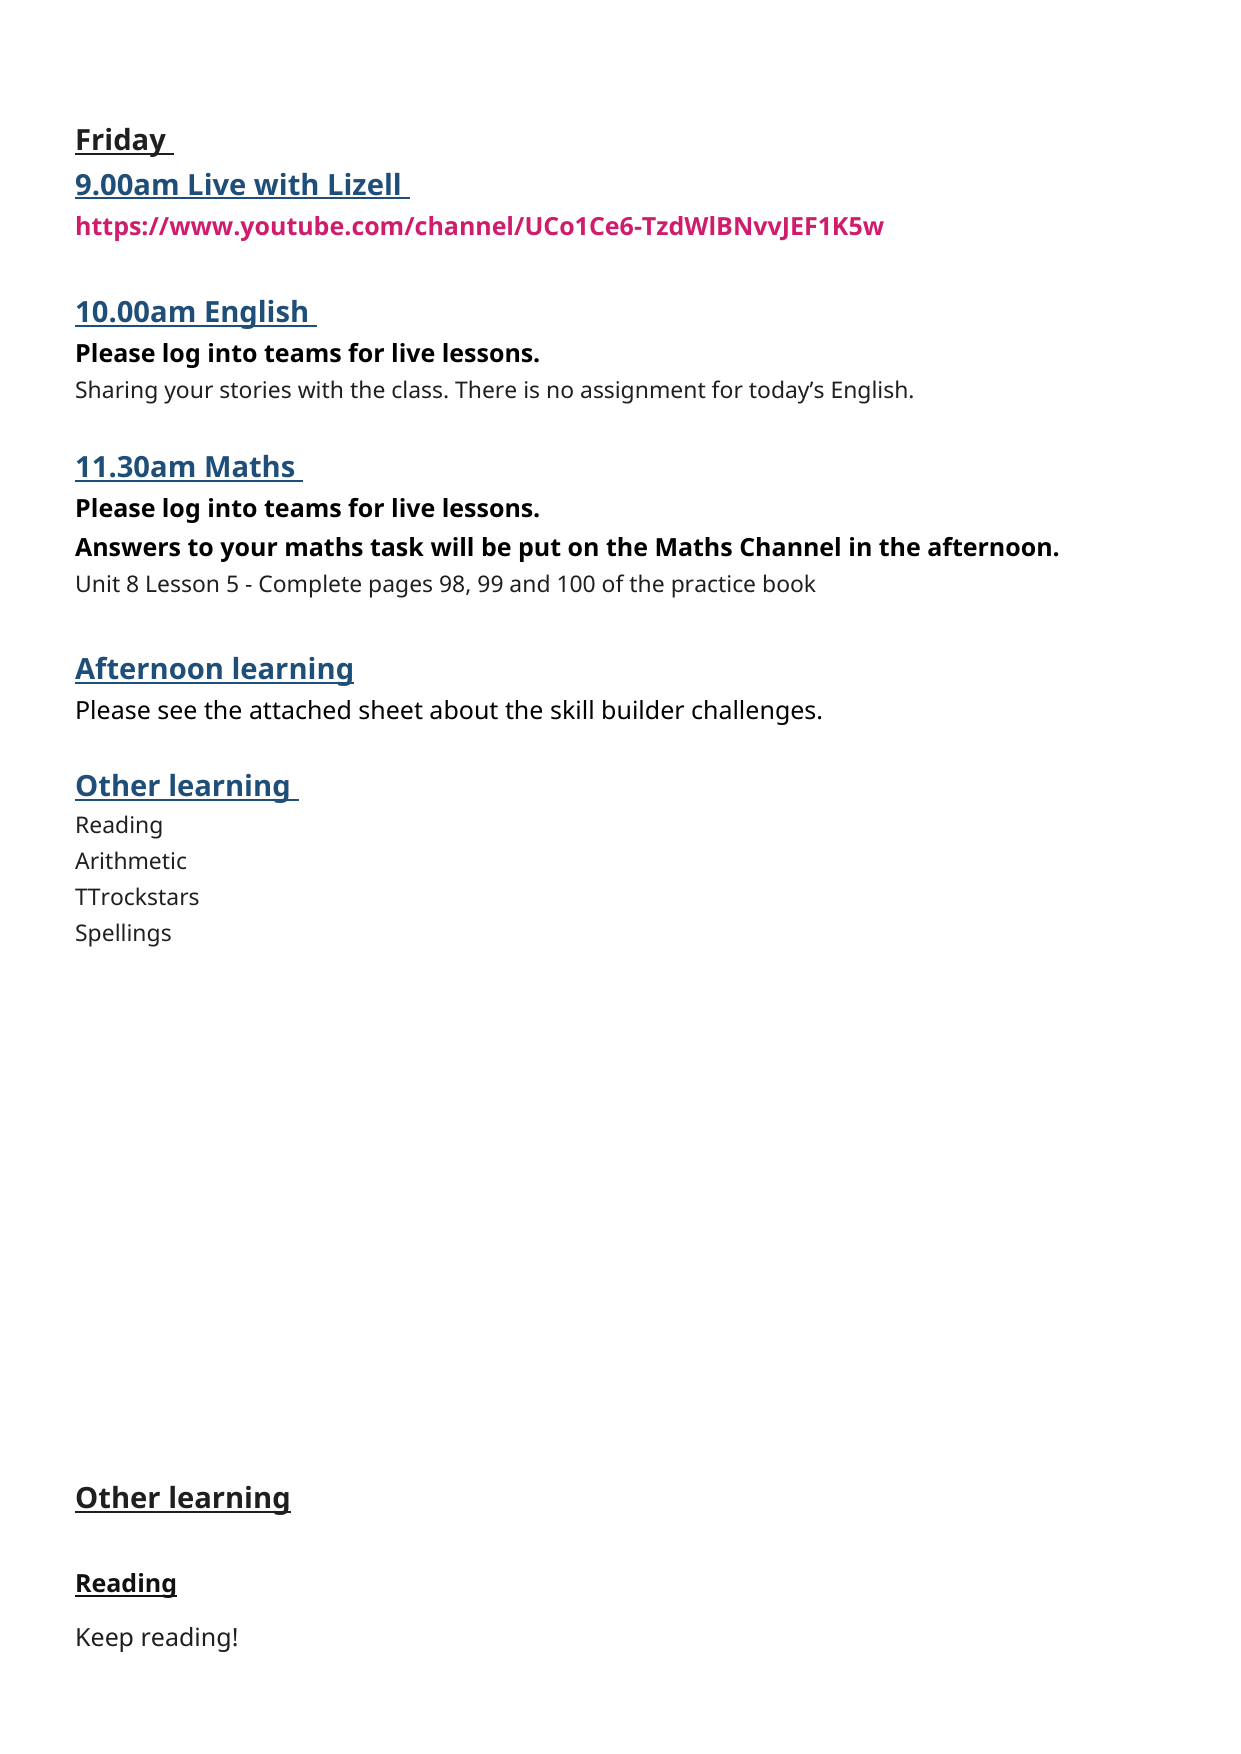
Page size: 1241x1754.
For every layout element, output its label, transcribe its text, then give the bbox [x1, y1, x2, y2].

text 9.00am Live with Lizell [75, 164, 1165, 203]
text Afternoon learning [75, 648, 1165, 688]
text Sharing your stories with the class. There is no assignment for today’s English. [75, 374, 1165, 406]
text Reading [75, 1566, 1165, 1600]
text Unit 8 Lesson 5 - Complete pages 98, 99 and 100 of the practice book [75, 568, 1165, 599]
text Reading [75, 809, 1165, 841]
text 11.30am Maths [75, 446, 1165, 486]
text Please log into teams for live lessons. [75, 491, 1165, 525]
text https://www.youtube.com/channel/UCo1Ce6-TzdWlBNvvJEF1K5w [75, 208, 1165, 242]
text Please see the attached sheet about the skill builder challenges. [75, 693, 1165, 727]
text Answers to your maths task will be put on the Maths Channel in the afternoon. [75, 529, 1165, 563]
text TTrockstars [75, 881, 1165, 912]
text 10.00am English [75, 291, 1165, 331]
text Other learning [75, 1477, 1165, 1517]
text Friday [75, 119, 1165, 159]
text Arithmetic [75, 845, 1165, 877]
text Spellings [75, 917, 1165, 948]
text Please log into teams for live lessons. [75, 336, 1165, 370]
text Other learning [75, 765, 1165, 805]
text Keep reading! [75, 1619, 1165, 1653]
